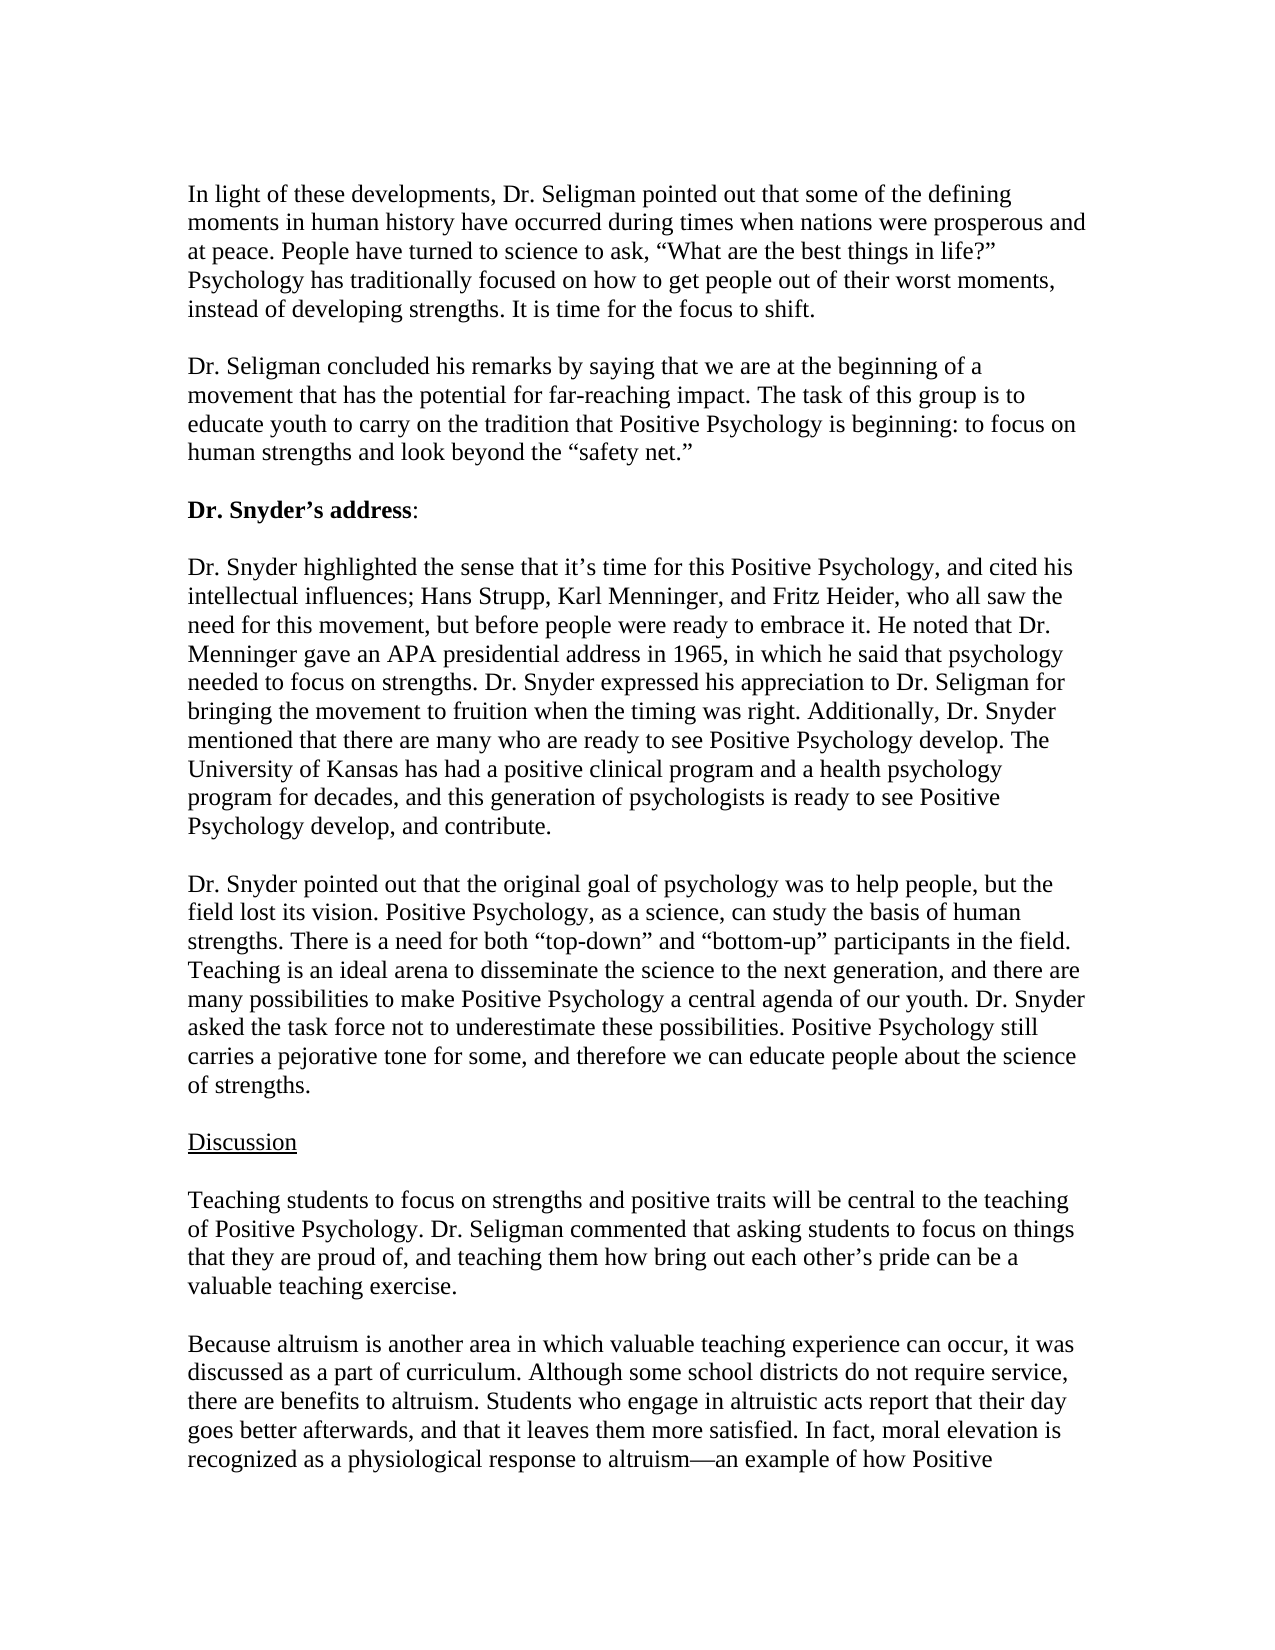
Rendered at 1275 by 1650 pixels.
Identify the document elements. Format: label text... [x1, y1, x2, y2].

text Dr. Snyder’s address: [187, 495, 1087, 524]
text Dr. Seligman concluded his remarks by saying that we are at the beginning of a movement that has the potential for far-reaching impact. The task of this group is to educate youth to carry on the tradition that Positive Psychology is beginning: to focus on human strengths and look beyond the “safety net.” [187, 351, 1087, 466]
subtitle Discussion [187, 1127, 1087, 1156]
text Dr. Snyder pointed out that the original goal of psychology was to help people, but the field lost its vision. Positive Psychology, as a science, can study the basis of human strengths. There is a need for both “top-down” and “bottom-up” participants in the field. Teaching is an ideal arena to disseminate the science to the next generation, and there are many possibilities to make Positive Psychology a central agenda of our youth. Dr. Snyder asked the task force not to underestimate these possibilities. Positive Psychology still carries a pejorative tone for some, and therefore we can educate people about the science of strengths. [187, 869, 1087, 1099]
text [187, 1329, 1087, 1472]
text In light of these developments, Dr. Seligman pointed out that some of the defining moments in human history have occurred during times when nations were prosperous and at peace. People have turned to science to ask, “What are the best things in life?” Psychology has traditionally focused on how to get people out of their worst moments, instead of developing strengths. It is time for the focus to shift. [187, 179, 1087, 322]
text Dr. Snyder highlighted the sense that it’s time for this Positive Psychology, and cited his intellectual influences; Hans Strupp, Karl Menninger, and Fritz Heider, who all saw the need for this movement, but before people were ready to embrace it. He noted that Dr. Menninger gave an APA presidential address in 1965, in which he said that psychology needed to focus on strengths. Dr. Snyder expressed his appreciation to Dr. Seligman for bringing the movement to fruition when the timing was right. Additionally, Dr. Snyder mentioned that there are many who are ready to see Positive Psychology develop. The University of Kansas has had a positive clinical program and a health psychology program for decades, and this generation of psychologists is ready to see Positive Psychology develop, and contribute. [187, 552, 1087, 840]
text Teaching students to focus on strengths and positive traits will be central to the teaching of Positive Psychology. Dr. Seligman commented that asking students to focus on things that they are proud of, and teaching them how bring out each other’s pride can be a valuable teaching exercise. [187, 1185, 1087, 1300]
